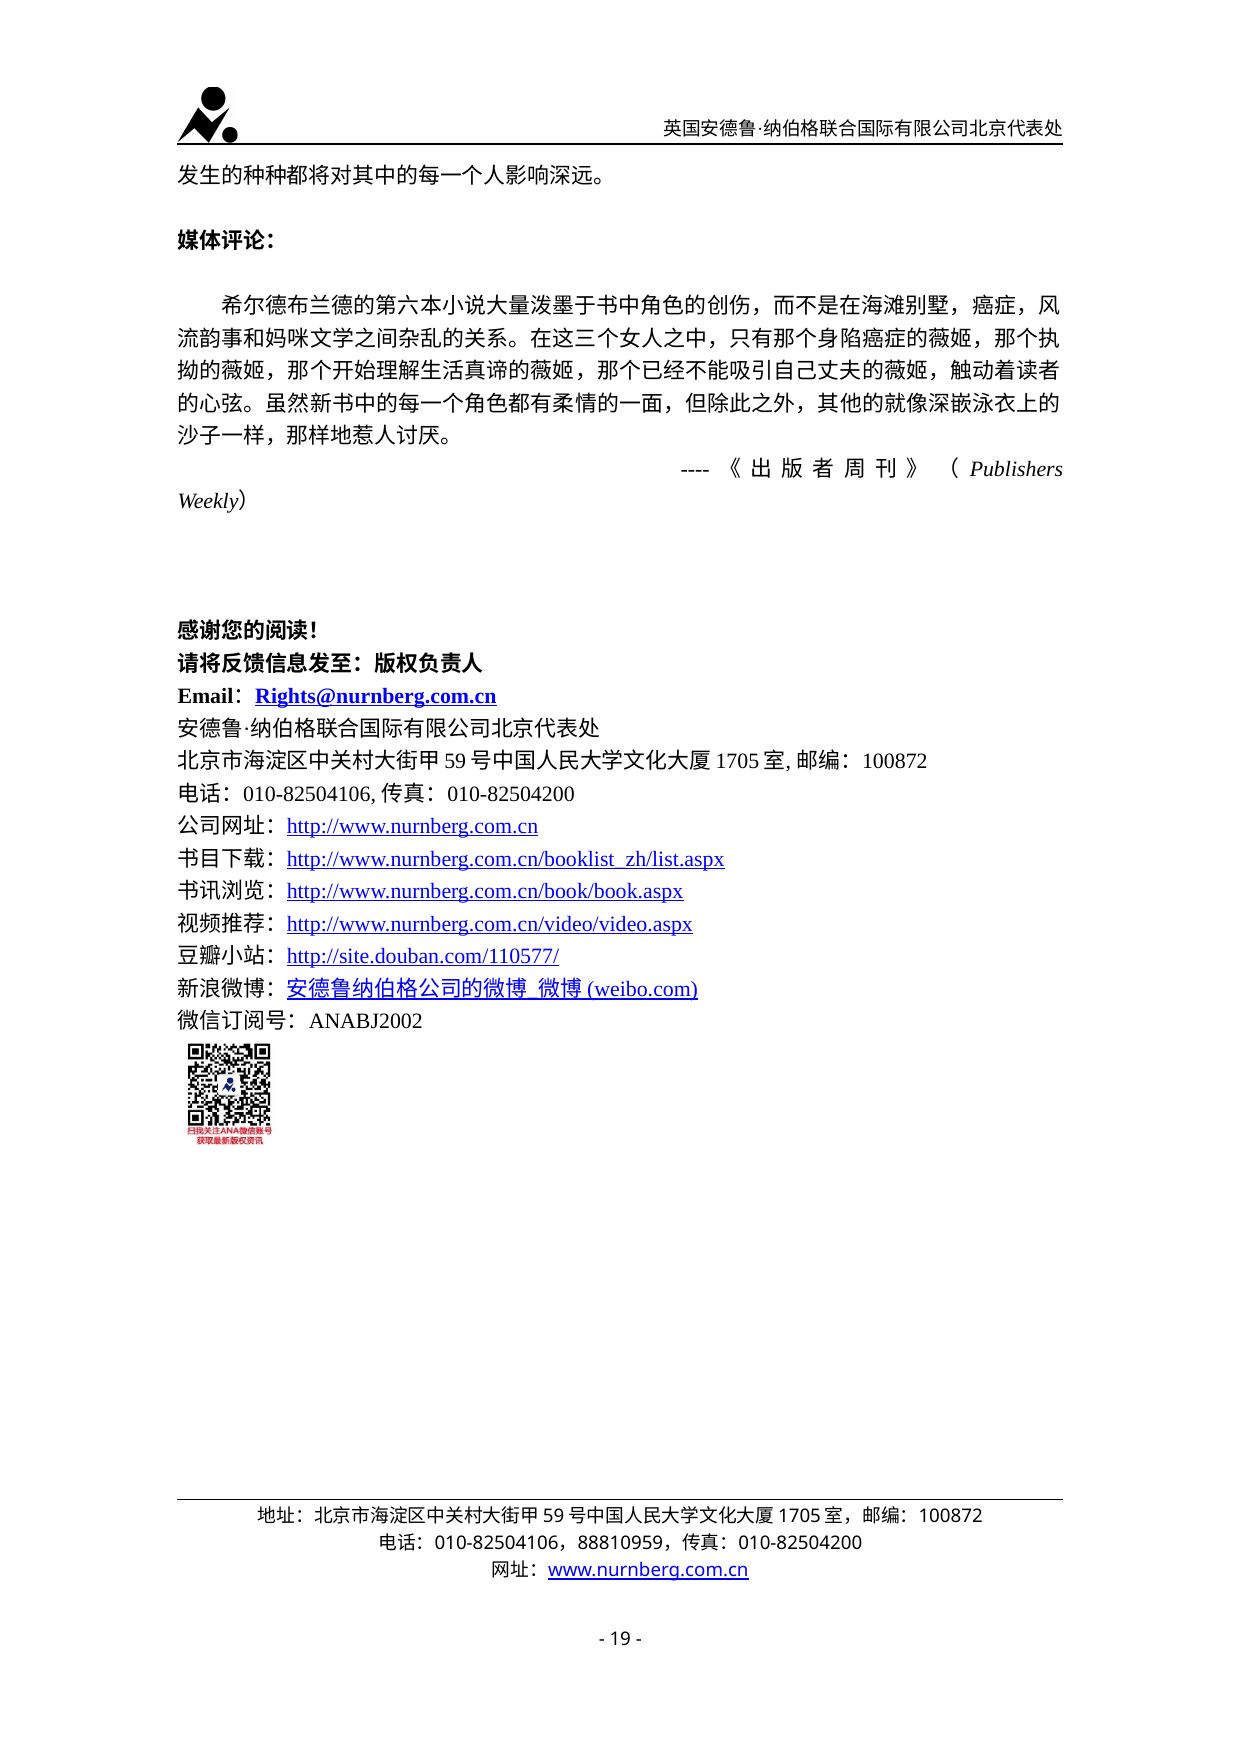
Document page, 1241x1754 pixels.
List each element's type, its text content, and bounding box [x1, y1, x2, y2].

text ----《出版者周刊》（Publishers Weekly） [177, 450, 1063, 515]
text 书讯浏览：http://www.nurnberg.com.cn/book/book.aspx [177, 873, 1063, 905]
text 豆瓣小站：http://site.douban.com/110577/ [177, 938, 1063, 970]
text Email：Rights@nurnberg.com.cn [177, 678, 1063, 710]
text 安德鲁·纳伯格联合国际有限公司北京代表处 [177, 710, 1063, 743]
text 书目下载：http://www.nurnberg.com.cn/booklist_zh/list.aspx [177, 840, 1063, 873]
text 微信订阅号：ANABJ2002 [177, 1003, 1063, 1035]
picture [177, 1035, 281, 1147]
text 电话：010-82504106, 传真：010-82504200 [177, 775, 1063, 808]
text 希尔德布兰德的第六本小说大量泼墨于书中角色的创伤，而不是在海滩别墅，癌症，风流韵事和妈咪文学之间杂乱的关系。在这三个女人之中，只有那个身陷癌症的薇姬，那个执拗的薇姬，那个开始理解生活真谛的薇姬，那个已经不能吸引自己丈夫的薇姬，触动着读者的心弦。虽然新书中的每一个角色都有柔情的一面，但除此之外，其他的就像深嵌泳衣上的沙子一样，那样地惹人讨厌。 [177, 288, 1063, 450]
text 公司网址：http://www.nurnberg.com.cn [177, 808, 1063, 840]
text 虽然《赤足》描写的只是朋友间关系的承转起合，虽然只是一个夏日的时间，但是期间发生的种种都将对其中的每一个人影响深远。 [177, 158, 1063, 190]
text 感谢您的阅读！ [177, 613, 1063, 645]
text 视频推荐：http://www.nurnberg.com.cn/video/video.aspx [177, 905, 1063, 938]
text 新浪微博：安德鲁纳伯格公司的微博_微博 (weibo.com) [177, 970, 1063, 1003]
picture [177, 87, 238, 143]
text 北京市海淀区中关村大街甲59号中国人民大学文化大厦1705室, 邮编：100872 [177, 743, 1063, 775]
text 媒体评论： [177, 223, 1063, 255]
text 请将反馈信息发至：版权负责人 [177, 645, 1063, 678]
